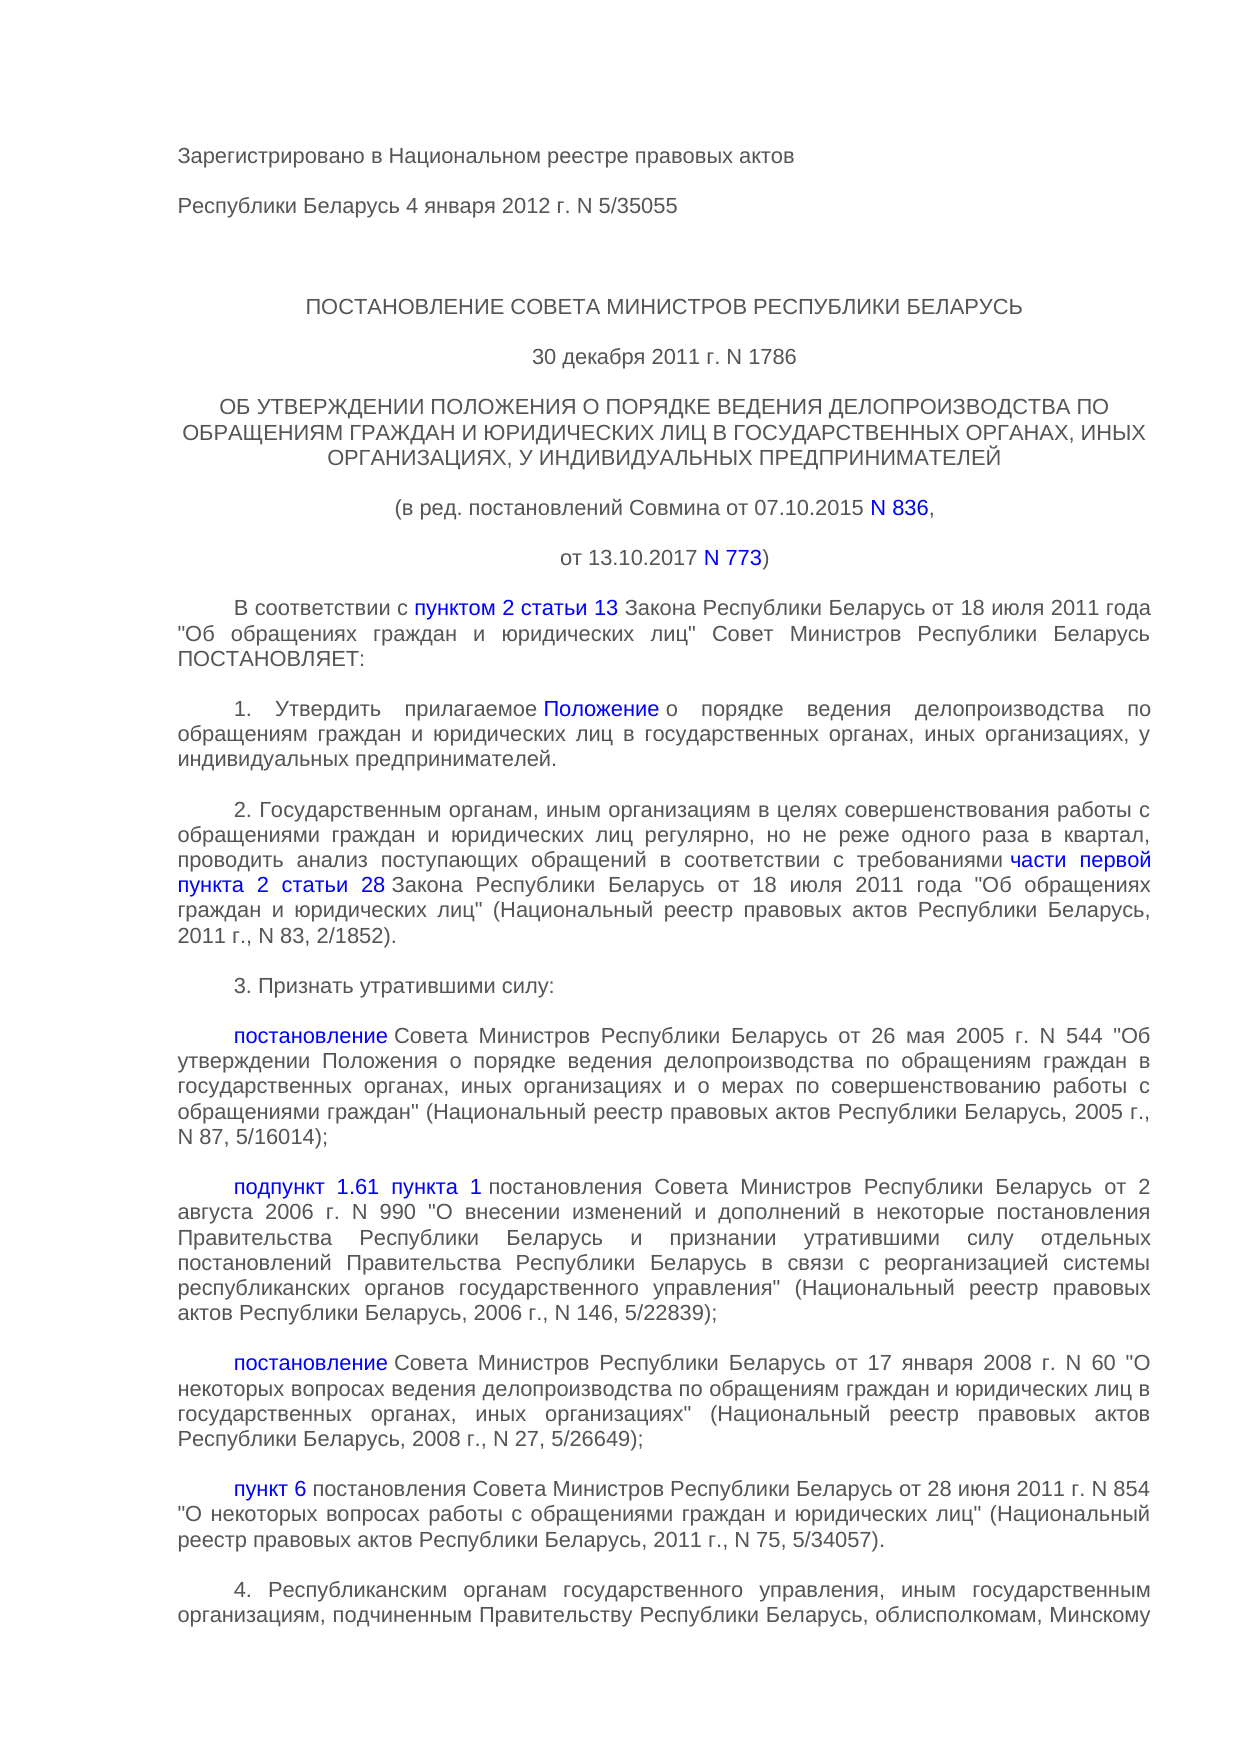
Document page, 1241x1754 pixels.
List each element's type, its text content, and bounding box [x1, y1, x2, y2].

text 3. Признать утратившими силу: [177, 973, 1152, 998]
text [177, 1577, 1152, 1627]
text (в ред. постановлений Совмина от 07.10.2015 N 836, [177, 495, 1152, 520]
text Республики Беларусь 4 января 2012 г. N 5/35055 [177, 193, 1152, 218]
text постановление Совета Министров Республики Беларусь от 17 января 2008 г. N 60 "О некоторых вопросах ведения делопроизводства по обращениям граждан и юридических лиц в государственных органах, иных организациях" (Национальный реестр правовых актов Республики Беларусь, 2008 г., N 27, 5/26649); [177, 1350, 1152, 1451]
text от 13.10.2017 N 773) [177, 545, 1152, 570]
text 2. Государственным органам, иным организациям в целях совершенствования работы с обращениями граждан и юридических лиц регулярно, но не реже одного раза в квартал, проводить анализ поступающих обращений в соответствии с требованиями части первой пункта 2 статьи 28 Закона Республики Беларусь от 18 июля 2011 года "Об обращениях граждан и юридических лиц" (Национальный реестр правовых актов Республики Беларусь, 2011 г., N 83, 2/1852). [177, 796, 1152, 948]
text В соответствии с пунктом 2 статьи 13 Закона Республики Беларусь от 18 июля 2011 года "Об обращениях граждан и юридических лиц" Совет Министров Республики Беларусь ПОСТАНОВЛЯЕТ: [177, 595, 1152, 671]
text 30 декабря 2011 г. N 1786 [177, 344, 1152, 369]
text пункт 6 постановления Совета Министров Республики Беларусь от 28 июня 2011 г. N 854 "О некоторых вопросах работы с обращениями граждан и юридических лиц" (Национальный реестр правовых актов Республики Беларусь, 2011 г., N 75, 5/34057). [177, 1476, 1152, 1552]
text ПОСТАНОВЛЕНИЕ СОВЕТА МИНИСТРОВ РЕСПУБЛИКИ БЕЛАРУСЬ [177, 294, 1152, 319]
text постановление Совета Министров Республики Беларусь от 26 мая 2005 г. N 544 "Об утверждении Положения о порядке ведения делопроизводства по обращениям граждан в государственных органах, иных организациях и о мерах по совершенствованию работы с обращениями граждан" (Национальный реестр правовых актов Республики Беларусь, 2005 г., N 87, 5/16014); [177, 1023, 1152, 1149]
text 1. Утвердить прилагаемое Положение о порядке ведения делопроизводства по обращениям граждан и юридических лиц в государственных органах, иных организациях, у индивидуальных предпринимателей. [177, 696, 1152, 771]
text подпункт 1.61 пункта 1 постановления Совета Министров Республики Беларусь от 2 августа 2006 г. N 990 "О внесении изменений и дополнений в некоторые постановления Правительства Республики Беларусь и признании утратившими силу отдельных постановлений Правительства Республики Беларусь в связи с реорганизацией системы республиканских органов государственного управления" (Национальный реестр правовых актов Республики Беларусь, 2006 г., N 146, 5/22839); [177, 1174, 1152, 1325]
text ОБ УТВЕРЖДЕНИИ ПОЛОЖЕНИЯ О ПОРЯДКЕ ВЕДЕНИЯ ДЕЛОПРОИЗВОДСТВА ПО ОБРАЩЕНИЯМ ГРАЖДАН И ЮРИДИЧЕСКИХ ЛИЦ В ГОСУДАРСТВЕННЫХ ОРГАНАХ, ИНЫХ ОРГАНИЗАЦИЯХ, У ИНДИВИДУАЛЬНЫХ ПРЕДПРИНИМАТЕЛЕЙ [177, 394, 1152, 470]
text Зарегистрировано в Национальном реестре правовых актов [177, 143, 1152, 168]
